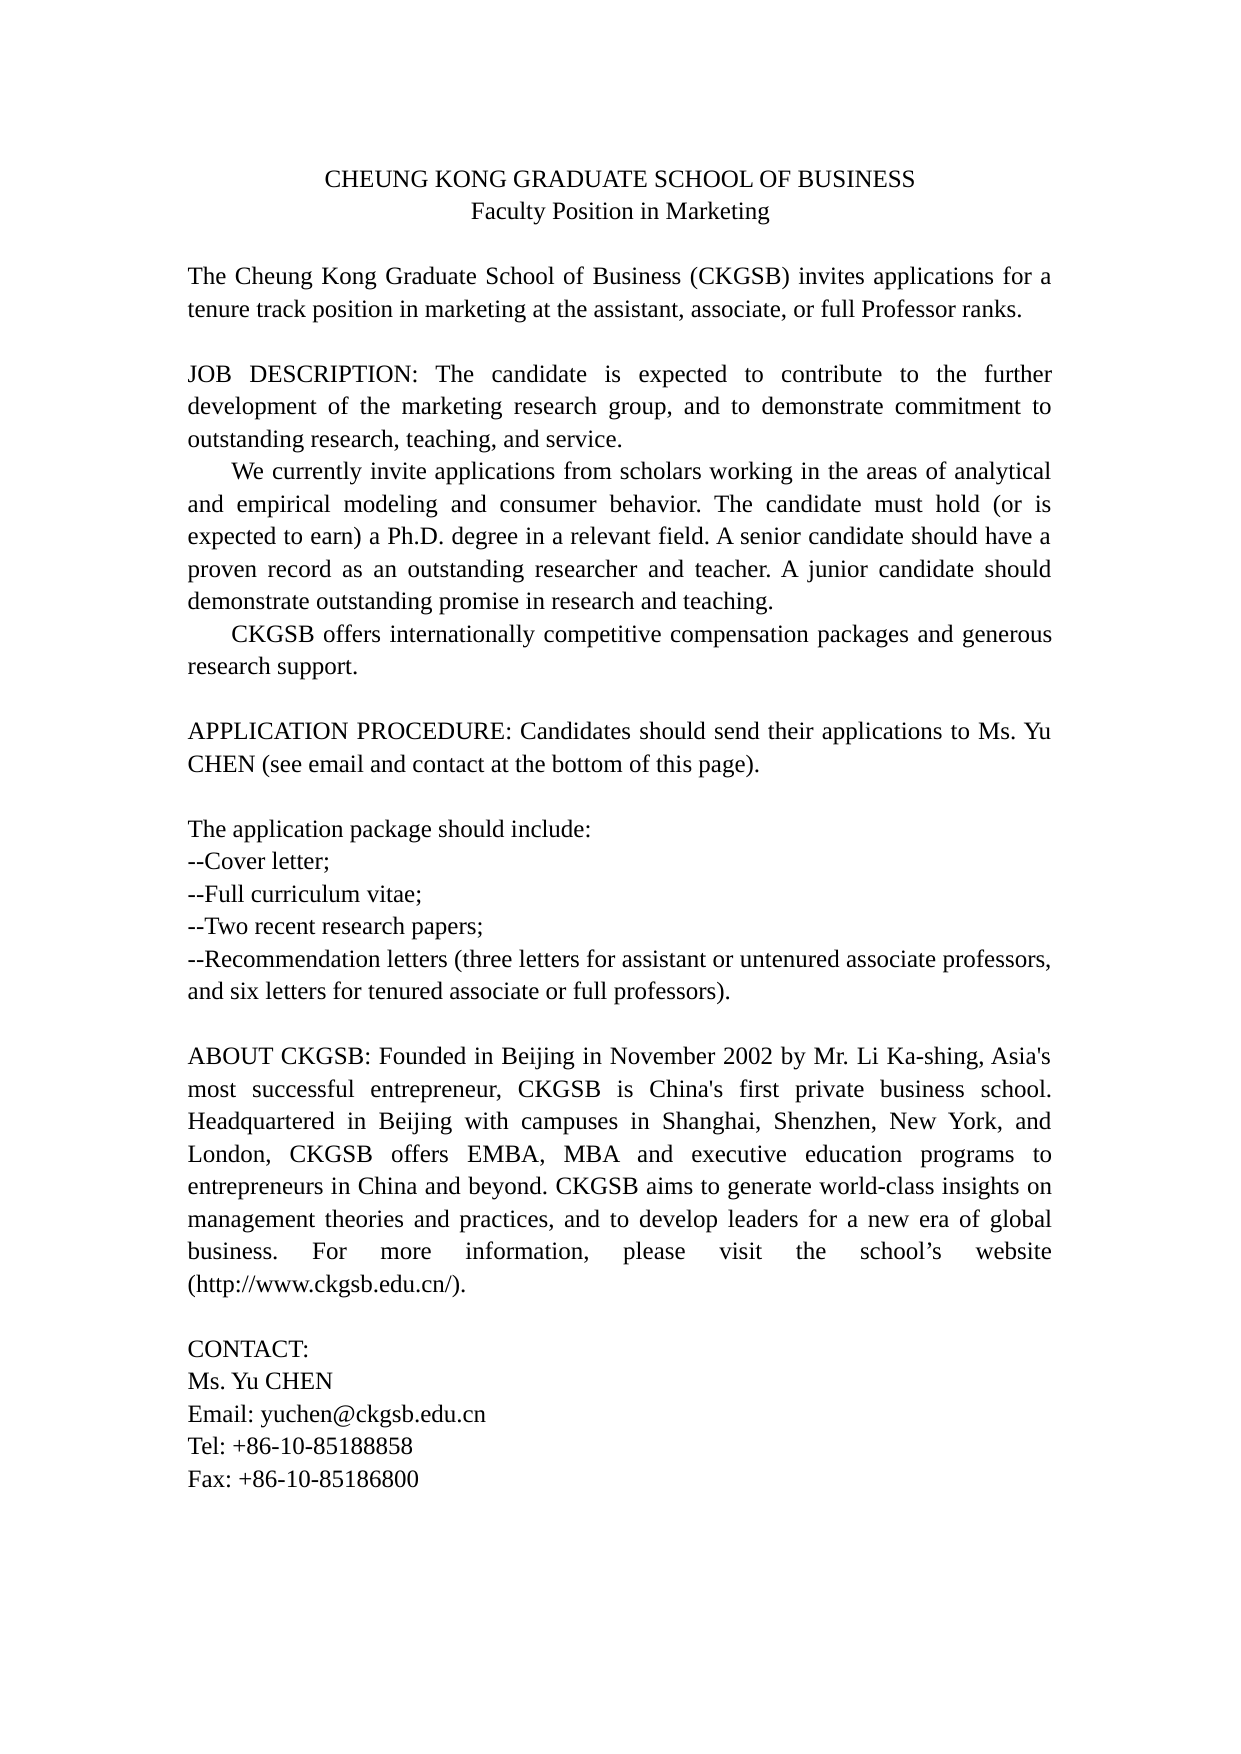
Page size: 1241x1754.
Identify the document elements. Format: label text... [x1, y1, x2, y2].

text --Cover letter; [187, 844, 1053, 877]
text Ms. Yu CHEN [187, 1364, 1053, 1397]
text Email: yuchen@ckgsb.edu.cn [187, 1397, 1053, 1429]
text The Cheung Kong Graduate School of Business (CKGSB) invites applications for a tenure track position in marketing at the assistant, associate, or full Professor ranks. [187, 259, 1053, 324]
text CHEUNG KONG GRADUATE SCHOOL OF BUSINESS [187, 162, 1053, 194]
text ABOUT CKGSB: Founded in Beijing in November 2002 by Mr. Li Ka-shing, Asia's most successful entrepreneur, CKGSB is China's first private business school. Headquartered in Beijing with campuses in Shanghai, Shenzhen, New York, and London, CKGSB offers EMBA, MBA and executive education programs to entrepreneurs in China and beyond. CKGSB aims to generate world-class insights on management theories and practices, and to develop leaders for a new era of global business. For more information, please visit the school’s website (http://www.ckgsb.edu.cn/). [187, 1039, 1053, 1299]
text --Two recent research papers; [187, 909, 1053, 942]
text CONTACT: [187, 1332, 1053, 1364]
text APPLICATION PROCEDURE: Candidates should send their applications to Ms. Yu CHEN (see email and contact at the bottom of this page). [187, 714, 1053, 779]
text JOB DESCRIPTION: The candidate is expected to contribute to the further development of the marketing research group, and to demonstrate commitment to outstanding research, teaching, and service. [187, 357, 1053, 454]
text We currently invite applications from scholars working in the areas of analytical and empirical modeling and consumer behavior. The candidate must hold (or is expected to earn) a Ph.D. degree in a relevant field. A senior candidate should have a proven record as an outstanding researcher and teacher. A junior candidate should demonstrate outstanding promise in research and teaching. [187, 454, 1053, 617]
text CKGSB offers internationally competitive compensation packages and generous research support. [187, 617, 1053, 682]
text --Recommendation letters (three letters for assistant or untenured associate professors, and six letters for tenured associate or full professors). [187, 942, 1053, 1007]
text The application package should include: [187, 812, 1053, 844]
text Fax: +86-10-85186800 [187, 1462, 1053, 1494]
text Tel: +86-10-85188858 [187, 1429, 1053, 1462]
text --Full curriculum vitae; [187, 877, 1053, 909]
text Faculty Position in Marketing [187, 194, 1053, 227]
